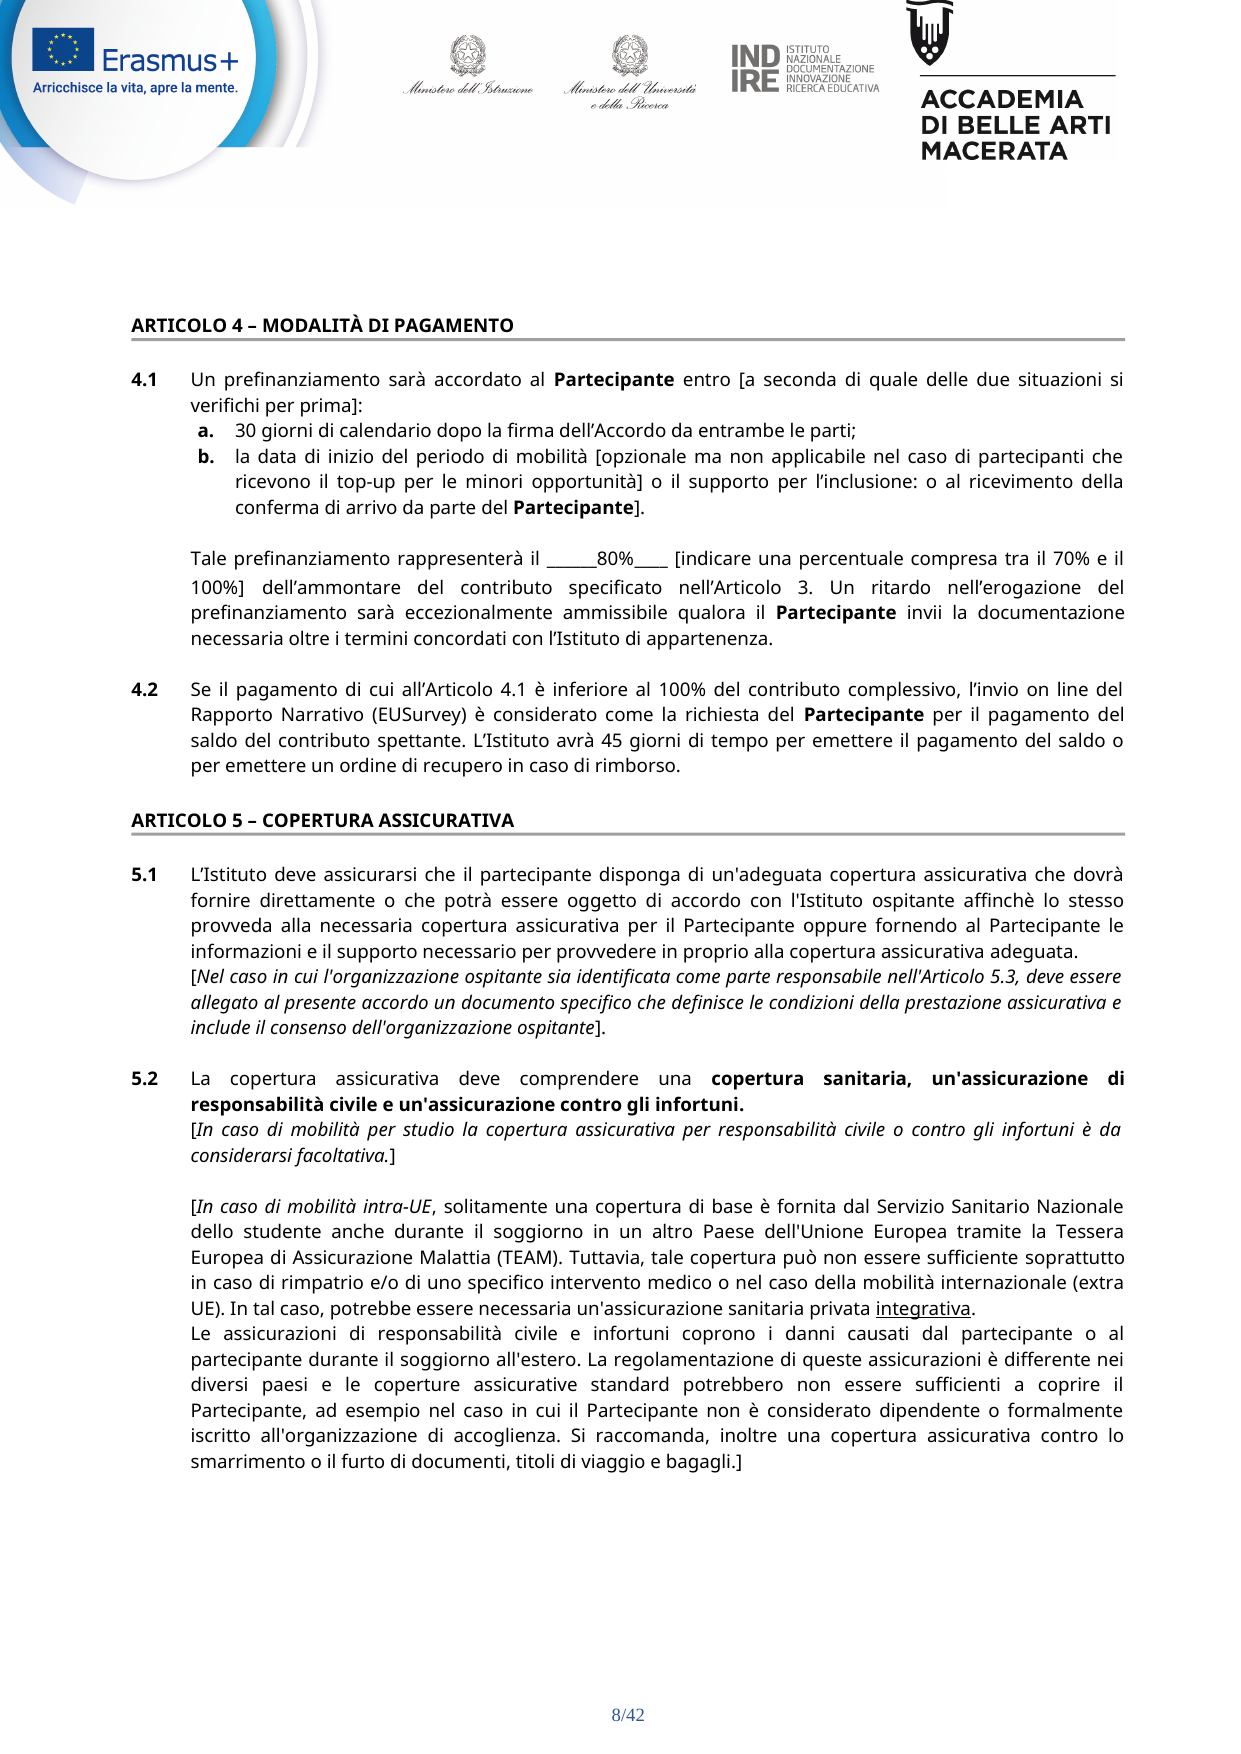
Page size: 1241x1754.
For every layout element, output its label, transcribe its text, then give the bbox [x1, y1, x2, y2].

text [In caso di mobilità intra-UE, solitamente una copertura di base è fornita dal Servizio Sanitario Nazionale dello studente anche durante il soggiorno in un altro Paese dell'Unione Europea tramite la Tessera Europea di Assicurazione Malattia (TEAM). Tuttavia, tale copertura può non essere sufficiente soprattutto in caso di rimpatrio e/o di uno specifico intervento medico o nel caso della mobilità internazionale (extra UE). In tal caso, potrebbe essere necessaria un'assicurazione sanitaria privata integrativa. [190, 1193, 1125, 1321]
text ARTICOLO 4 – MODALITÀ DI PAGAMENTO [131, 312, 1125, 338]
text Tale prefinanziamento rappresenterà il ______80%____ [indicare una percentuale compresa tra il 70% e il 100%] dell’ammontare del contributo specificato nell’Articolo 3. Un ritardo nell’erogazione del prefinanziamento sarà eccezionalmente ammissibile qualora il Partecipante invii la documentazione necessaria oltre i termini concordati con l’Istituto di appartenenza. [190, 545, 1125, 651]
text [Nel caso in cui l'organizzazione ospitante sia identificata come parte responsabile nell'Articolo 5.3, deve essere allegato al presente accordo un documento specifico che definisce le condizioni della prestazione assicurativa e include il consenso dell'organizzazione ospitante]. [190, 963, 1125, 1040]
text [In caso di mobilità per studio la copertura assicurativa per responsabilità civile o contro gli infortuni è da considerarsi facoltativa.] [190, 1117, 1125, 1168]
text ARTICOLO 5 – COPERTURA ASSICURATIVA [131, 807, 1125, 832]
list 30 giorni di calendario dopo la firma dell’Accordo da entrambe le parti; [197, 418, 1125, 443]
list Un prefinanziamento sarà accordato al Partecipante entro [a seconda di quale delle due situazioni si verifichi per prima]: [131, 367, 1125, 418]
list L’Istituto deve assicurarsi che il partecipante disponga di un'adeguata copertura assicurativa che dovrà fornire direttamente o che potrà essere oggetto di accordo con l'Istituto ospitante affinchè lo stesso provveda alla necessaria copertura assicurativa per il Partecipante oppure fornendo al Partecipante le informazioni e il supporto necessario per provvedere in proprio alla copertura assicurativa adeguata. [131, 861, 1125, 963]
list La copertura assicurativa deve comprendere una copertura sanitaria, un'assicurazione di responsabilità civile e un'assicurazione contro gli infortuni. [131, 1066, 1125, 1117]
list Se il pagamento di cui all’Articolo 4.1 è inferiore al 100% del contributo complessivo, l’invio on line del Rapporto Narrativo (EUSurvey) è considerato come la richiesta del Partecipante per il pagamento del saldo del contributo spettante. L’Istituto avrà 45 giorni di tempo per emettere il pagamento del saldo o per emettere un ordine di recupero in caso di rimborso. [131, 676, 1125, 778]
text Le assicurazioni di responsabilità civile e infortuni coprono i danni causati dal partecipante o al partecipante durante il soggiorno all'estero. La regolamentazione di queste assicurazioni è differente nei diversi paesi e le coperture assicurative standard potrebbero non essere sufficienti a coprire il Partecipante, ad esempio nel caso in cui il Partecipante non è considerato dipendente o formalmente iscritto all'organizzazione di accoglienza. Si raccomanda, inoltre una copertura assicurativa contro lo smarrimento o il furto di documenti, titoli di viaggio e bagagli.] [190, 1321, 1125, 1474]
list la data di inizio del periodo di mobilità [opzionale ma non applicabile nel caso di partecipanti che ricevono il top-up per le minori opportunità] o il supporto per l’inclusione: o al ricevimento della conferma di arrivo da parte del Partecipante]. [197, 443, 1125, 520]
picture [0, 0, 1118, 210]
